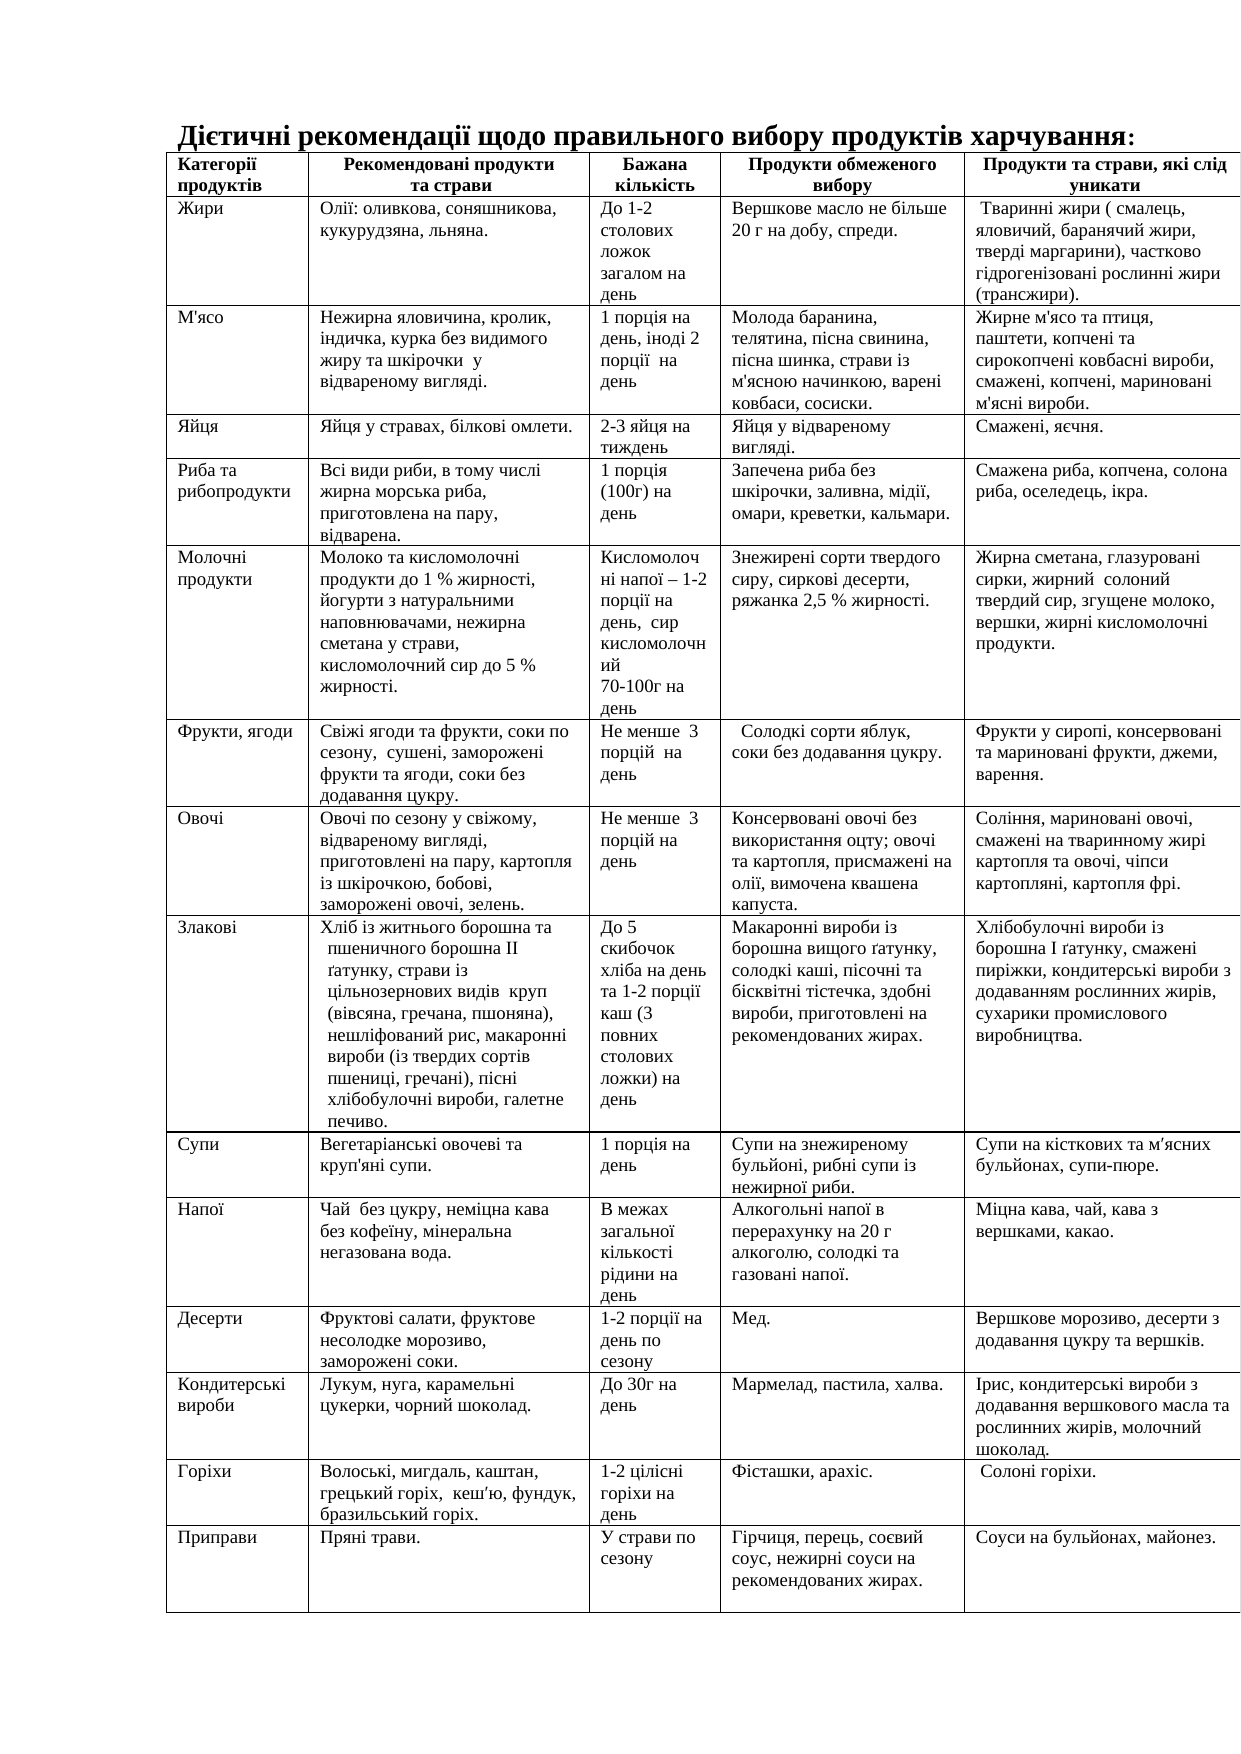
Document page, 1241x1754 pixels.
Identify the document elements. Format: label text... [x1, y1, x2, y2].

table_cell Мед. [721, 1307, 964, 1372]
table_cell Молочні продукти [167, 546, 308, 718]
table_cell Вершкове морозиво, десерти з додавання цукру та вершків. [965, 1307, 1240, 1372]
table_cell Фрукти, ягоди [167, 720, 308, 806]
table_cell Свіжі ягоди та фрукти, соки по сезону, сушені, заморожені фрукти та ягоди, соки без додавання цукру. [309, 720, 589, 806]
table_cell Риба та рибопродукти [167, 459, 308, 545]
table_cell 2-3 яйця на тиждень [590, 415, 720, 458]
table_header Продукти обмеженого вибору [721, 153, 964, 196]
table_cell Солоні горіхи. [965, 1460, 1240, 1525]
table_cell Яйця у відвареному вигляді. [721, 415, 964, 458]
table_cell Не менше 3 порцій на день [590, 720, 720, 806]
table_cell Жири [167, 197, 308, 305]
table_cell 1 порція на день, іноді 2 порції на день [590, 306, 720, 413]
table_cell Запечена риба без шкірочки, заливна, мідії, омари, креветки, кальмари. [721, 459, 964, 545]
table_cell До 5 скибочок хліба на день та 1-2 порції каш (3 повних столових ложки) на день [590, 916, 720, 1131]
table_cell Напої [167, 1198, 308, 1306]
table_cell 1 порція на день [590, 1133, 720, 1197]
table_cell Кисломолочні напої – 1-2 порції на день, сир кисломолочний 70-100г на день [590, 546, 720, 718]
table_cell Соління, мариновані овочі, смажені на тваринному жирі картопля та овочі, чіпси картопляні, картопля фрі. [965, 807, 1240, 915]
table_cell Олії: оливкова, соняшникова, кукурудзяна, льняна. [309, 197, 589, 305]
table_cell Волоські, мигдаль, каштан, грецький горіх, кеш′ю, фундук, бразильський горіх. [309, 1460, 589, 1525]
table_cell Лукум, нуга, карамельні цукерки, чорний шоколад. [309, 1373, 589, 1459]
table_cell Овочі по сезону у свіжому, відвареному вигляді, приготовлені на пару, картопля із шкірочкою, бобові, заморожені овочі, зелень. [309, 807, 589, 915]
table_cell 1 порція (100г) на день [590, 459, 720, 545]
table_cell Фруктові салати, фруктове несолодке морозиво, заморожені соки. [309, 1307, 589, 1372]
table_cell Макаронні вироби із борошна вищого ґатунку, солодкі каші, пісочні та бісквітні тістечка, здобні вироби, приготовлені на рекомендованих жирах. [721, 916, 964, 1131]
table_cell Вершкове масло не більше на добу, спреди. [721, 197, 964, 305]
table_cell Супи на кісткових та м′ясних бульйонах, супи-пюре. [965, 1133, 1240, 1197]
table_cell Нежирна яловичина, кролик, індичка, курка без видимого жиру та шкірочки у відвареному вигляді. [309, 306, 589, 413]
table_cell Смажена риба, копчена, солона риба, оселедець, ікра. [965, 459, 1240, 545]
table_cell Приправи [167, 1526, 308, 1612]
table_cell Не менше 3 порцій на день [590, 807, 720, 915]
table_cell Десерти [167, 1307, 308, 1372]
table_cell Жирна сметана, глазуровані сирки, жирний солоний твердий сир, згущене молоко, вершки, жирні кисломолочні продукти. [965, 546, 1240, 718]
table_cell Супи на знежиреному бульйоні, рибні супи із нежирної риби. [721, 1133, 964, 1197]
table_cell Злакові [167, 916, 308, 1131]
table_cell Яйця у стравах, білкові омлети. [309, 415, 589, 458]
table_cell Гірчиця, перець, соєвий соус, нежирні соуси на рекомендованих жирах. [721, 1526, 964, 1612]
table_cell Пряні трави. [309, 1526, 589, 1612]
table_cell Хліб із житнього борошна та пшеничного борошна ІІ ґатунку, страви із цільнозернових видів круп (вівсяна, гречана, пшоняна), нешліфований рис, макаронні вироби (із твердих сортів пшениці, гречані), пісні хлібобулочні вироби, галетне печиво. [309, 916, 589, 1131]
table_cell Тваринні жири ( смалець, яловичий, баранячий жири, тверді маргарини), частково гідрогенізовані рослинні жири (трансжири). [965, 197, 1240, 305]
table_cell Соуси на бульйонах, майонез. [965, 1526, 1240, 1612]
table_cell Алкогольні напої в перерахунку на алкоголю, солодкі та газовані напої. [721, 1198, 964, 1306]
table_cell Мармелад, пастила, халва. [721, 1373, 964, 1459]
table_cell Міцна кава, чай, кава з вершками, какао. [965, 1198, 1240, 1306]
table_cell У страви по сезону [590, 1526, 720, 1612]
table_cell Фісташки, арахіс. [721, 1460, 964, 1525]
table_cell Чай без цукру, неміцна кава без кофеїну, мінеральна негазована вода. [309, 1198, 589, 1306]
table_cell Ірис, кондитерські вироби з додавання вершкового масла та рослинних жирів, молочний шоколад. [965, 1373, 1240, 1459]
table_cell Консервовані овочі без використання оцту; овочі та картопля, присмажені на олії, вимочена квашена капуста. [721, 807, 964, 915]
table_cell Молода баранина, телятина, пісна свинина, пісна шинка, страви із м'ясною начинкою, варені ковбаси, сосиски. [721, 306, 964, 413]
table_cell Вегетаріанські овочеві та круп'яні супи. [309, 1133, 589, 1197]
table_cell Горіхи [167, 1460, 308, 1525]
table_cell Хлібобулочні вироби із борошна І ґатунку, смажені пиріжки, кондитерські вироби з додаванням рослинних жирів, сухарики промислового виробництва. [965, 916, 1240, 1131]
table_cell До 1-2 столових ложок загалом на день [590, 197, 720, 305]
table_cell Всі види риби, в тому числі жирна морська риба, приготовлена на пару, відварена. [309, 459, 589, 545]
table_header Категорії продуктів [167, 153, 308, 196]
table_header Рекомендовані продукти та страви [309, 153, 589, 196]
table_cell М'ясо [167, 306, 308, 413]
text Дієтичні рекомендації щодо правильного вибору продуктів харчування: [177, 118, 1198, 152]
table_cell Солодкі сорти яблук, соки без додавання цукру. [721, 720, 964, 806]
table_cell Смажені, яєчня. [965, 415, 1240, 458]
table_cell Яйця [167, 415, 308, 458]
table_cell Жирне м'ясо та птиця, паштети, копчені та сирокопчені ковбасні вироби, смажені, копчені, мариновані м'ясні вироби. [965, 306, 1240, 413]
table_cell Знежирені сорти твердого сиру, сиркові десерти, ряжанка 2,5 % жирності. [721, 546, 964, 718]
table_cell 1-2 цілісні горіхи на день [590, 1460, 720, 1525]
table_cell Кондитерські вироби [167, 1373, 308, 1459]
table_header Продукти та страви, які слід уникати [965, 153, 1240, 196]
table_cell До 30г на день [590, 1373, 720, 1459]
table_cell 1-2 порції на день по сезону [590, 1307, 720, 1372]
table_header Бажана кількість [590, 153, 720, 196]
table_cell Овочі [167, 807, 308, 915]
table_cell Молоко та кисломолочні продукти до 1 % жирності, йогурти з натуральними наповнювачами, нежирна сметана у страви, кисломолочний сир до 5 % жирності. [309, 546, 589, 718]
table_cell Супи [167, 1133, 308, 1197]
table_cell Фрукти у сиропі, консервовані та мариновані фрукти, джеми, варення. [965, 720, 1240, 806]
table_cell В межах загальної кількості рідини на день [590, 1198, 720, 1306]
